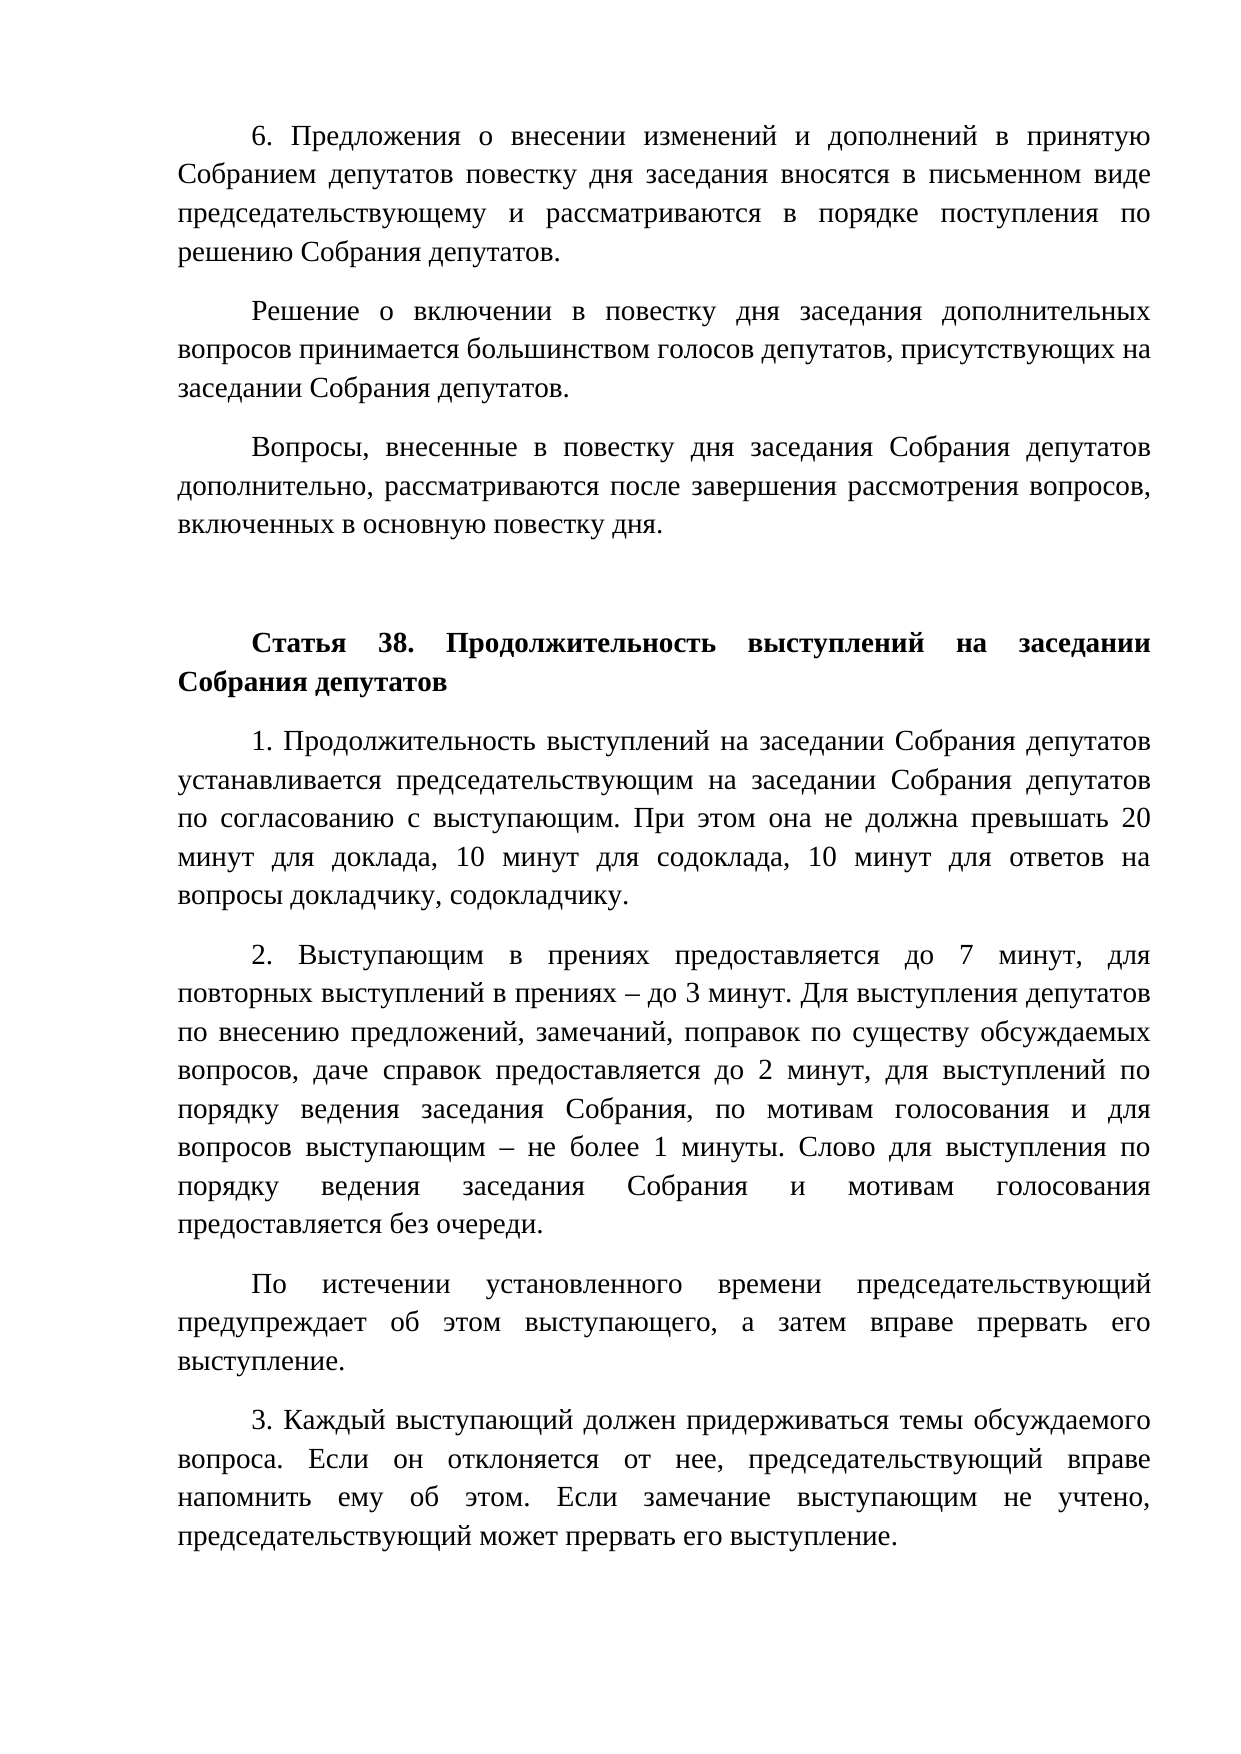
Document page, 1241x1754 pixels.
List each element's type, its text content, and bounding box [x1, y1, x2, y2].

text Статья 38. Продолжительность выступлений на заседании Собрания депутатов [177, 625, 1152, 697]
text По истечении установленного времени председательствующий предупреждает об этом выступающего, а затем вправе прервать его выступление. [177, 1266, 1152, 1377]
text 3. Каждый выступающий должен придерживаться темы обсуждаемого вопроса. Если он отклоняется от нее, председательствующий вправе напомнить ему об этом. Если замечание выступающим не учтено, председательствующий может прервать его выступление. [177, 1402, 1152, 1552]
text 2. Выступающим в прениях предоставляется до 7 минут, для повторных выступлений в прениях – до 3 минут. Для выступления депутатов по внесению предложений, замечаний, поправок по существу обсуждаемых вопросов, даче справок предоставляется до 2 минут, для выступлений по порядку ведения заседания Собрания, по мотивам голосования и для вопросов выступающим – не более 1 минуты. Слово для выступления по порядку ведения заседания Собрания и мотивам голосования предоставляется без очереди. [177, 937, 1152, 1240]
text Решение о включении в повестку дня заседания дополнительных вопросов принимается большинством голосов депутатов, присутствующих на заседании Собрания депутатов. [177, 293, 1152, 404]
text Вопросы, внесенные в повестку дня заседания Собрания депутатов дополнительно, рассматриваются после завершения рассмотрения вопросов, включенных в основную повестку дня. [177, 429, 1152, 540]
text 6. Предложения о внесении изменений и дополнений в принятую Собранием депутатов повестку дня заседания вносятся в письменном виде председательствующему и рассматриваются в порядке поступления по решению Собрания депутатов. [177, 118, 1152, 267]
text 1. Продолжительность выступлений на заседании Собрания депутатов устанавливается председательствующим на заседании Собрания депутатов по согласованию с выступающим. При этом она не должна превышать 20 минут для доклада, 10 минут для содоклада, 10 минут для ответов на вопросы докладчику, содокладчику. [177, 723, 1152, 911]
